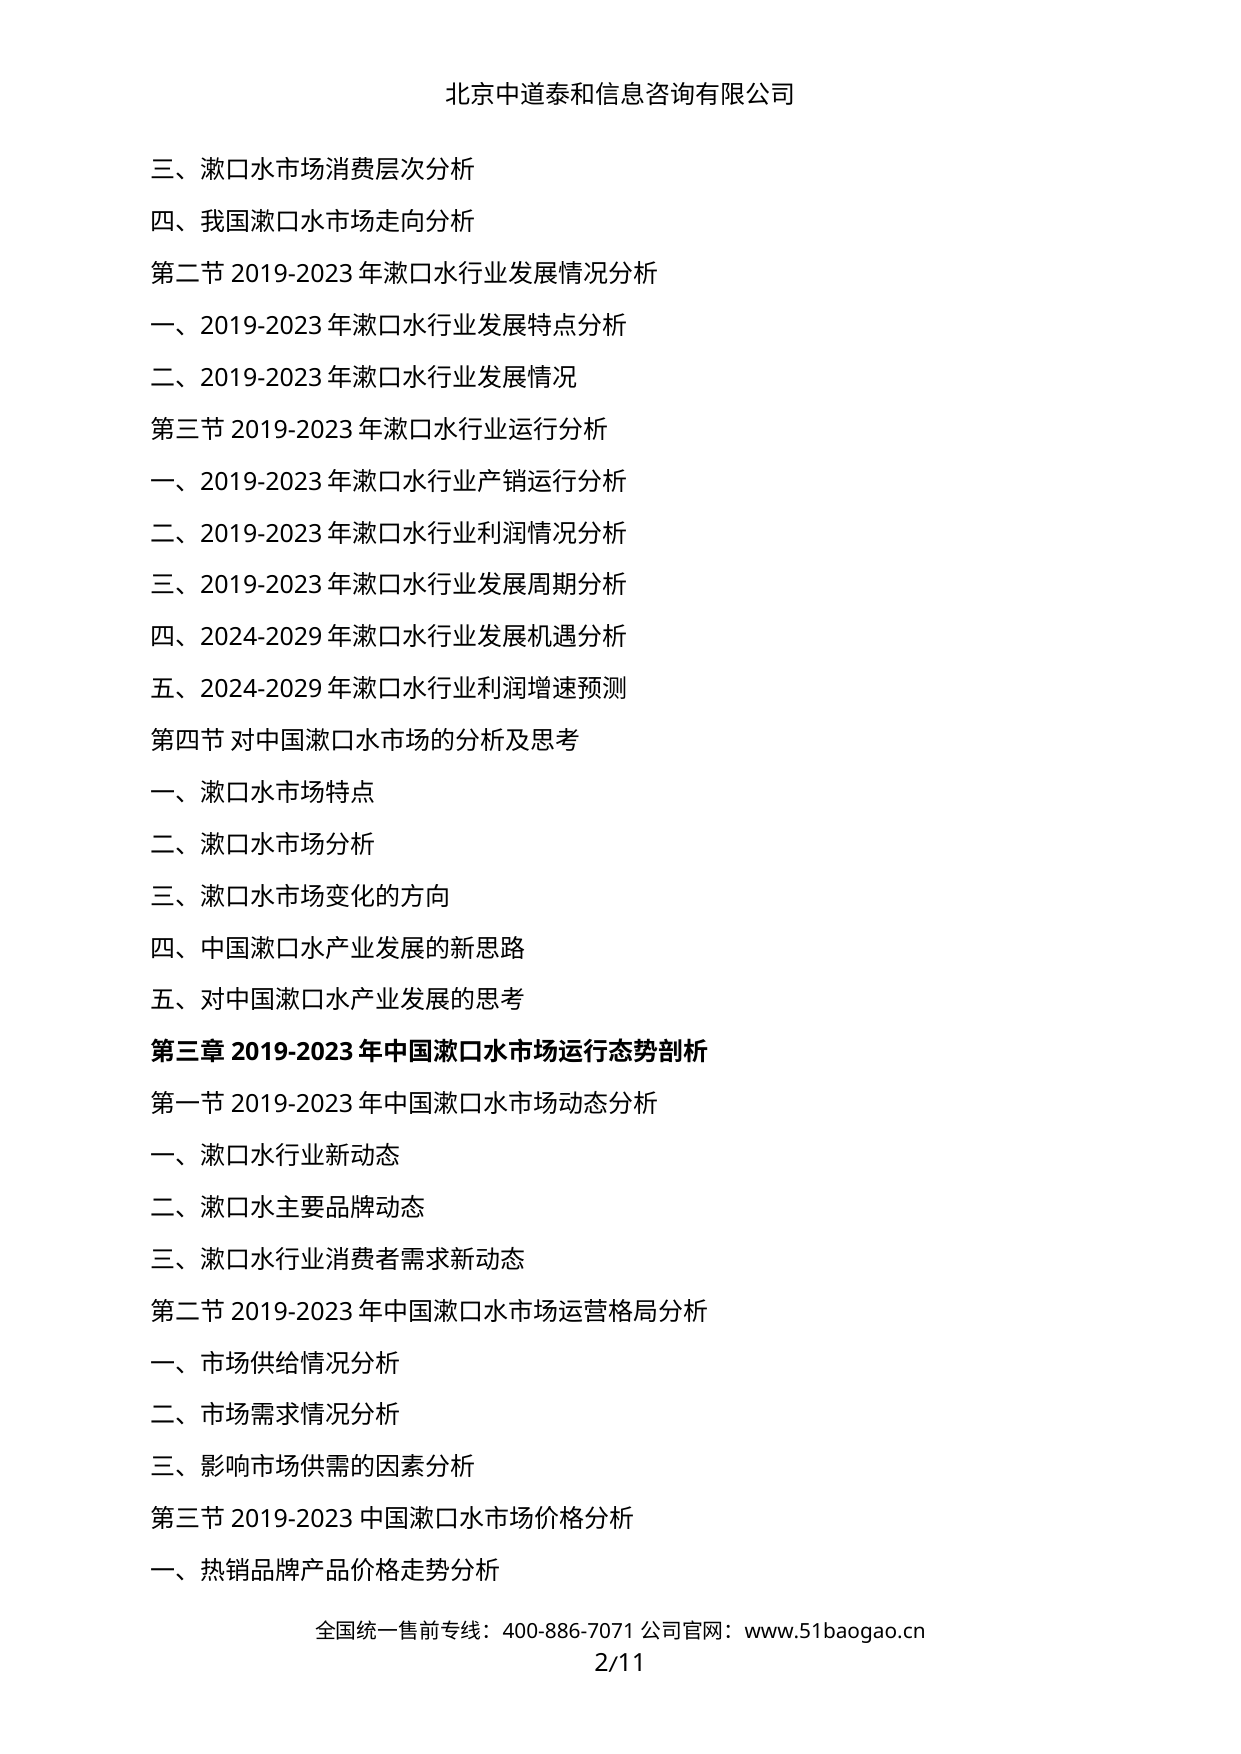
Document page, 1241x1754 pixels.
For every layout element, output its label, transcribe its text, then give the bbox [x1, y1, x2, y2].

text 三、影响市场供需的因素分析 [150, 1447, 1090, 1483]
text 第三节 2019-2023年漱口水行业运行分析 [150, 409, 1090, 446]
text 二、漱口水主要品牌动态 [150, 1187, 1090, 1224]
text 三、漱口水市场变化的方向 [150, 876, 1090, 912]
text 三、2019-2023年漱口水行业发展周期分析 [150, 565, 1090, 601]
text 四、中国漱口水产业发展的新思路 [150, 928, 1090, 964]
text 第三章 2019-2023年中国漱口水市场运行态势剖析 [150, 1032, 1090, 1068]
text 一、2019-2023年漱口水行业产销运行分析 [150, 461, 1090, 497]
text 五、2024-2029年漱口水行业利润增速预测 [150, 669, 1090, 705]
text 第四节 对中国漱口水市场的分析及思考 [150, 721, 1090, 757]
text 一、漱口水市场特点 [150, 772, 1090, 809]
text 一、市场供给情况分析 [150, 1343, 1090, 1379]
text 四、我国漱口水市场走向分析 [150, 202, 1090, 238]
text 二、2019-2023年漱口水行业利润情况分析 [150, 513, 1090, 549]
text 一、2019-2023年漱口水行业发展特点分析 [150, 306, 1090, 342]
text 第一节 2019-2023年中国漱口水市场动态分析 [150, 1084, 1090, 1120]
text 第二节 2019-2023年漱口水行业发展情况分析 [150, 254, 1090, 290]
text 三、漱口水行业消费者需求新动态 [150, 1239, 1090, 1276]
text 第二节 2019-2023年中国漱口水市场运营格局分析 [150, 1291, 1090, 1327]
text 一、热销品牌产品价格走势分析 [150, 1551, 1090, 1587]
text 二、漱口水市场分析 [150, 824, 1090, 861]
text 二、2019-2023年漱口水行业发展情况 [150, 357, 1090, 394]
text 三、漱口水市场消费层次分析 [150, 150, 1090, 186]
text 二、市场需求情况分析 [150, 1395, 1090, 1431]
text 第三节 2019-2023 中国漱口水市场价格分析 [150, 1499, 1090, 1535]
text 四、2024-2029年漱口水行业发展机遇分析 [150, 617, 1090, 653]
text 五、对中国漱口水产业发展的思考 [150, 980, 1090, 1016]
text 一、漱口水行业新动态 [150, 1136, 1090, 1172]
